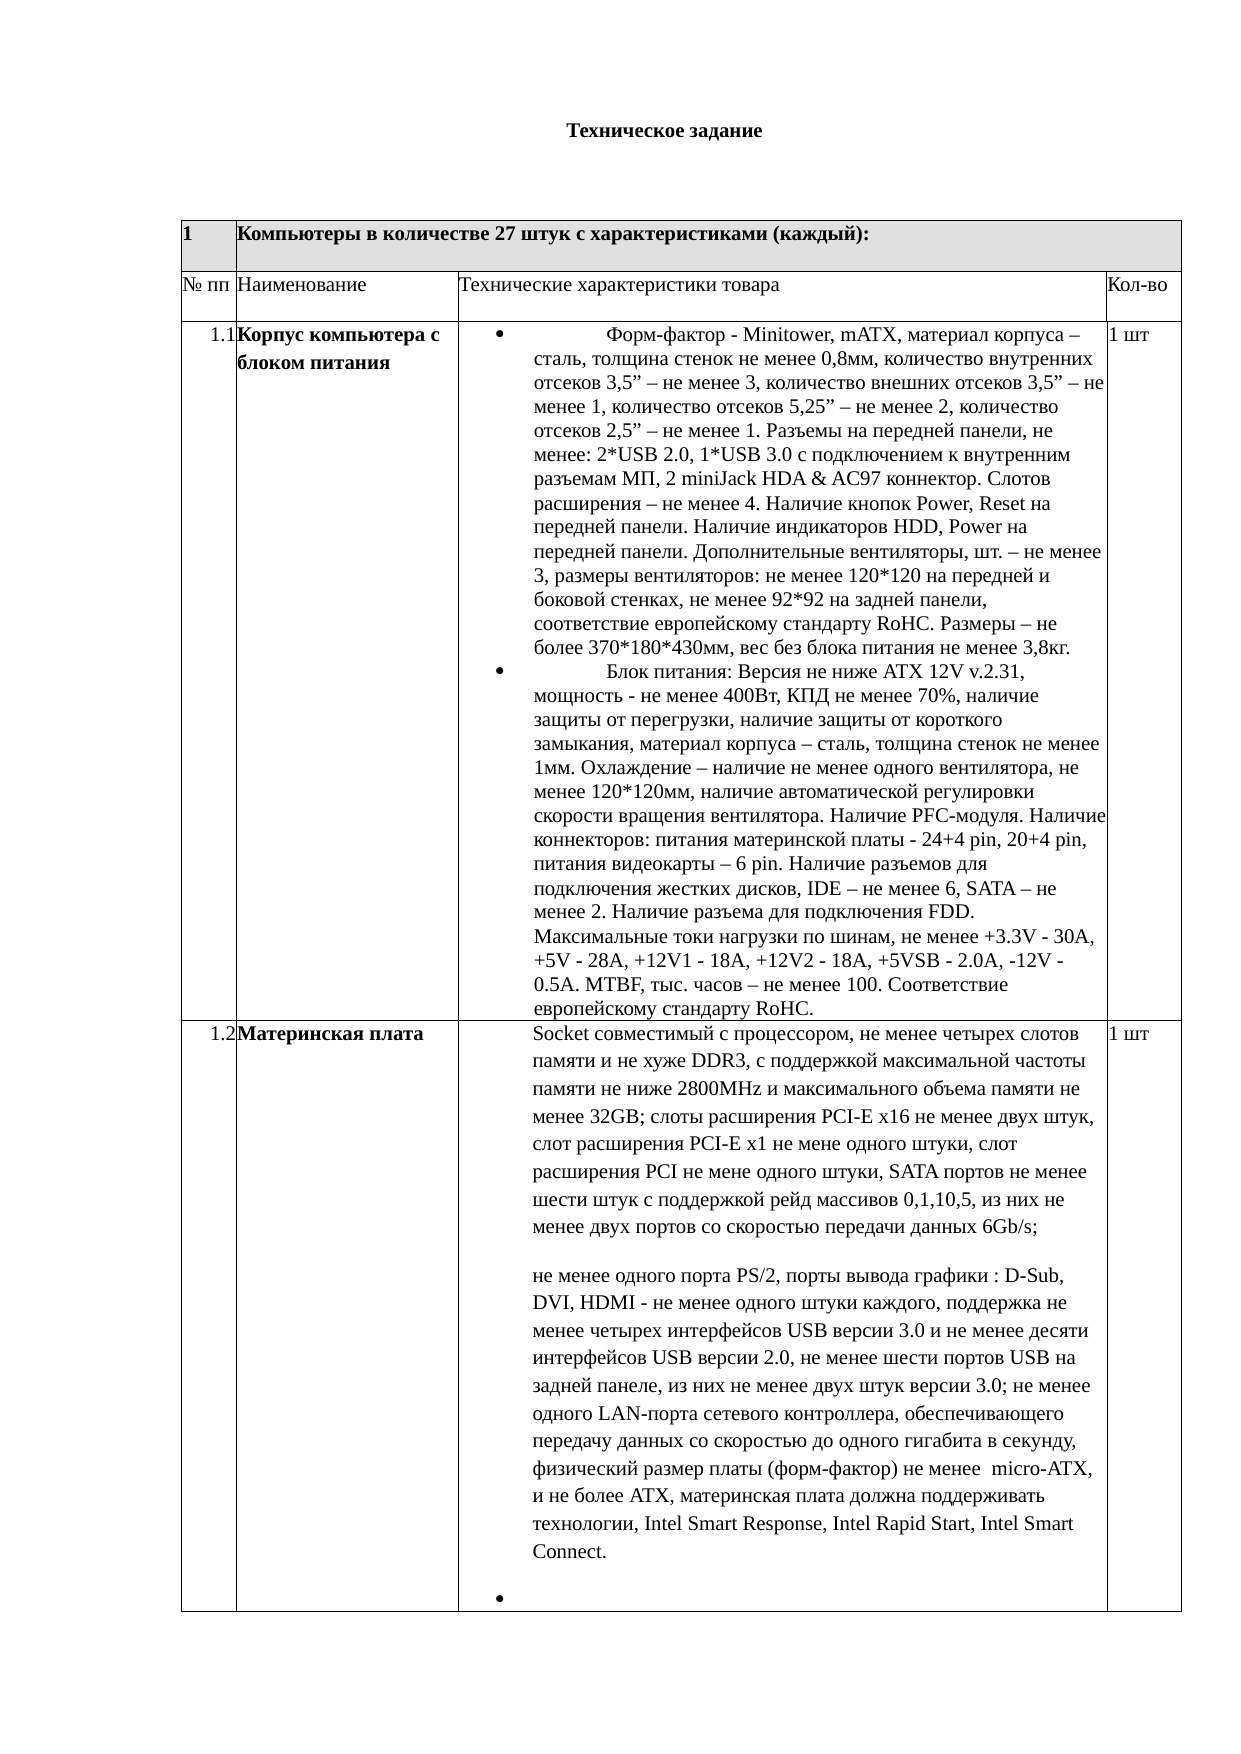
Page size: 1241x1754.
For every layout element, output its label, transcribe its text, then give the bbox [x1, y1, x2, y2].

table_cell 1 шт [1108, 322, 1181, 1020]
table_cell Форм-фактор - Minitower, mATX, материал корпуса – сталь, толщина стенок не менее 0,8мм, количество внутренних отсеков 3,5” – не менее 3, количество внешних отсеков 3,5” – не менее 1, количество отсеков 5,25” – не менее 2, количество отсеков 2,5” – не менее 1. Разъемы на передней панели, не менее: 2*USB 2.0, 1*USB 3.0 с подключением к внутренним разъемам МП, 2 miniJack HDA & AC97 коннектор. Слотов расширения – не менее 4. Наличие кнопок Power, Reset на передней панели. Наличие индикаторов HDD, Power на передней панели. Дополнительные вентиляторы, шт. – не менее 3, размеры вентиляторов: не менее 120*120 на передней и боковой стенках, не менее 92*92 на задней панели, соответствие европейскому стандарту RoHC. Размеры – не более 370*180*430мм, вес без блока питания не менее 3,8кг. Блок питания: Версия не ниже ATX 12V v.2.31, мощность - не менее 400Вт, КПД не менее 70%, наличие защиты от перегрузки, наличие защиты от короткого замыкания, материал корпуса – сталь, толщина стенок не менее 1мм. Охлаждение – наличие не менее одного вентилятора, не менее 120*120мм, наличие автоматической регулировки скорости вращения вентилятора. Наличие PFC-модуля. Наличие коннекторов: питания материнской платы - 24+4 pin, 20+4 pin, питания видеокарты – 6 pin. Наличие разъемов для подключения жестких дисков, IDE – не менее 6, SATA – не менее 2. Наличие разъема для подключения FDD. Максимальные токи нагрузки по шинам, не менее +3.3V - 30A, +5V - 28A, +12V1 - 18A, +12V2 - 18A, +5VSB - 2.0A, -12V - 0.5A. MTBF, тыс. часов – не менее 100. Соответствие европейскому стандарту RoHC. [459, 322, 1107, 1020]
table_cell Наименование [237, 272, 458, 321]
table_cell № пп [182, 272, 236, 321]
table_cell 1 шт [1108, 1021, 1181, 1611]
table_cell Корпус компьютера с блоком питания [237, 322, 458, 1020]
table_cell Материнская плата [237, 1021, 458, 1611]
text Техническое задание [177, 118, 1152, 142]
table_header Компьютеры в количестве 27 штук с характеристиками (каждый): [237, 221, 1181, 271]
table_cell Socket совместимый с процессором, не менее четырех слотов памяти и не хуже DDR3, с поддержкой максимальной частоты памяти не ниже 2800MHz и максимального объема памяти не менее 32GB; слоты расширения PCI-E x16 не менее двух штук, слот расширения PCI-E x1 не мене одного штуки, слот расширения PCI не мене одного штуки, SATA портов не менее шести штук с поддержкой рейд массивов 0,1,10,5, из них не менее двух портов со скоростью передачи данных 6Gb/s; не менее одного порта PS/2, порты вывода графики : D-Sub, DVI, HDMI - не менее одного штуки каждого, поддержка не менее четырех интерфейсов USB версии 3.0 и не менее десяти интерфейсов USB версии 2.0, не менее шести портов USB на задней панеле, из них не менее двух штук версии 3.0; не менее одного LAN-порта сетевого контроллера, обеспечивающего передачу данных со скоростью до одного гигабита в секунду, физический размер платы (форм-фактор) не менее micro-ATX, и не более ATX, материнская плата должна поддерживать технологии, Intel Smart Response, Intel Rapid Start, Intel Smart Connect. [459, 1021, 1107, 1611]
table_cell 1.1 [182, 322, 236, 1020]
table_header 1 [182, 221, 236, 271]
table_cell Технические характеристики товара [459, 272, 1106, 321]
table_cell Кол-во [1107, 272, 1181, 321]
table_cell 1.2 [182, 1021, 236, 1611]
